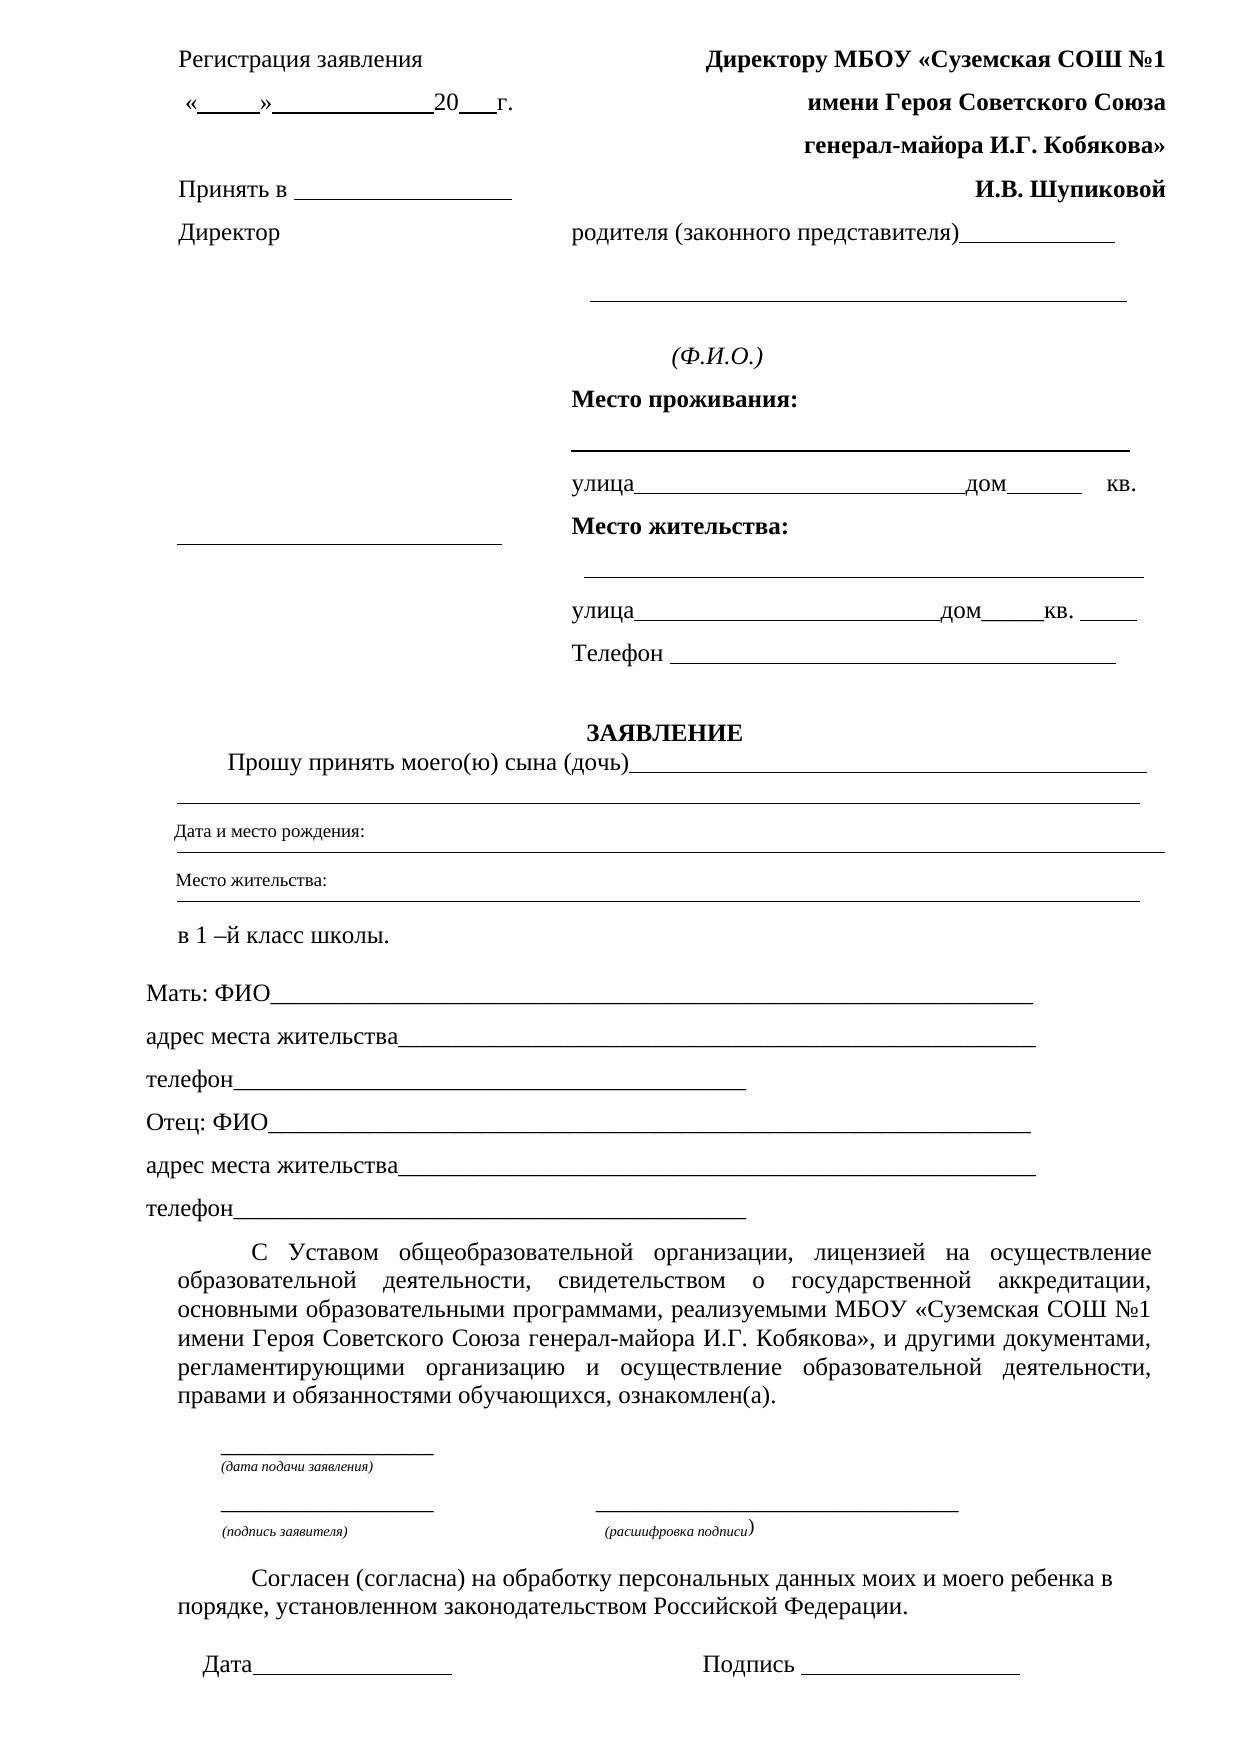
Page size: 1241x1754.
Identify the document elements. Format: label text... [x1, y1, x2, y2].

text (дата подачи заявления) [146, 1457, 1176, 1486]
text _________________ [146, 1429, 1176, 1457]
text Отец: ФИО_____________________________________________________________ [146, 1107, 1176, 1136]
text Дата и место рождения: [146, 823, 1176, 842]
text С Уставом общеобразовательной организации, лицензией на осуществление образовательной деятельности, свидетельством о государственной аккредитации, основными образовательными программами, реализуемыми МБОУ «Суземская СОШ №1 имени Героя Советского Союза генерал-майора И.Г. Кобякова», и другими документами, регламентирующими организацию и осуществление образовательной деятельности, правами и обязанностями обучающихся, ознакомлен(а). [177, 1237, 1152, 1409]
text Мать: ФИО_____________________________________________________________ [146, 978, 1176, 1007]
text телефон_________________________________________ [146, 1193, 1176, 1222]
text в 1 –й класс школы. [177, 921, 1176, 949]
table_header Регистрация заявления « » 20 г. Принять в Директор [157, 44, 543, 680]
text Прошу принять моего(ю) сына (дочь) [227, 747, 1176, 775]
text Согласен (согласна) на обработку персональных данных моих и моего ребенка в порядке, установленном законодательством Российской Федерации. [177, 1563, 1176, 1620]
text Место жительства: [175, 872, 1176, 891]
text Дата Подпись [202, 1649, 1176, 1678]
table_header Директору МБОУ «Суземская СОШ №1 имени Героя Советского Союза генерал-майора И.Г. Кобякова» И.В. Шупиковой родителя (законного представителя) (Ф.И.О.) Место проживания: улица дом кв. Место жительства: улица дом_____кв. Телефон [544, 44, 1166, 680]
text (подпись заявителя) (расшифровка подписи) [146, 1515, 1176, 1553]
text _________________ _____________________________ [146, 1486, 1176, 1515]
subtitle ЗАЯВЛЕНИЕ [153, 718, 1176, 747]
text адрес места жительства___________________________________________________ [146, 1021, 1176, 1050]
text адрес места жительства___________________________________________________ [146, 1150, 1176, 1179]
text телефон_________________________________________ [146, 1064, 1176, 1093]
